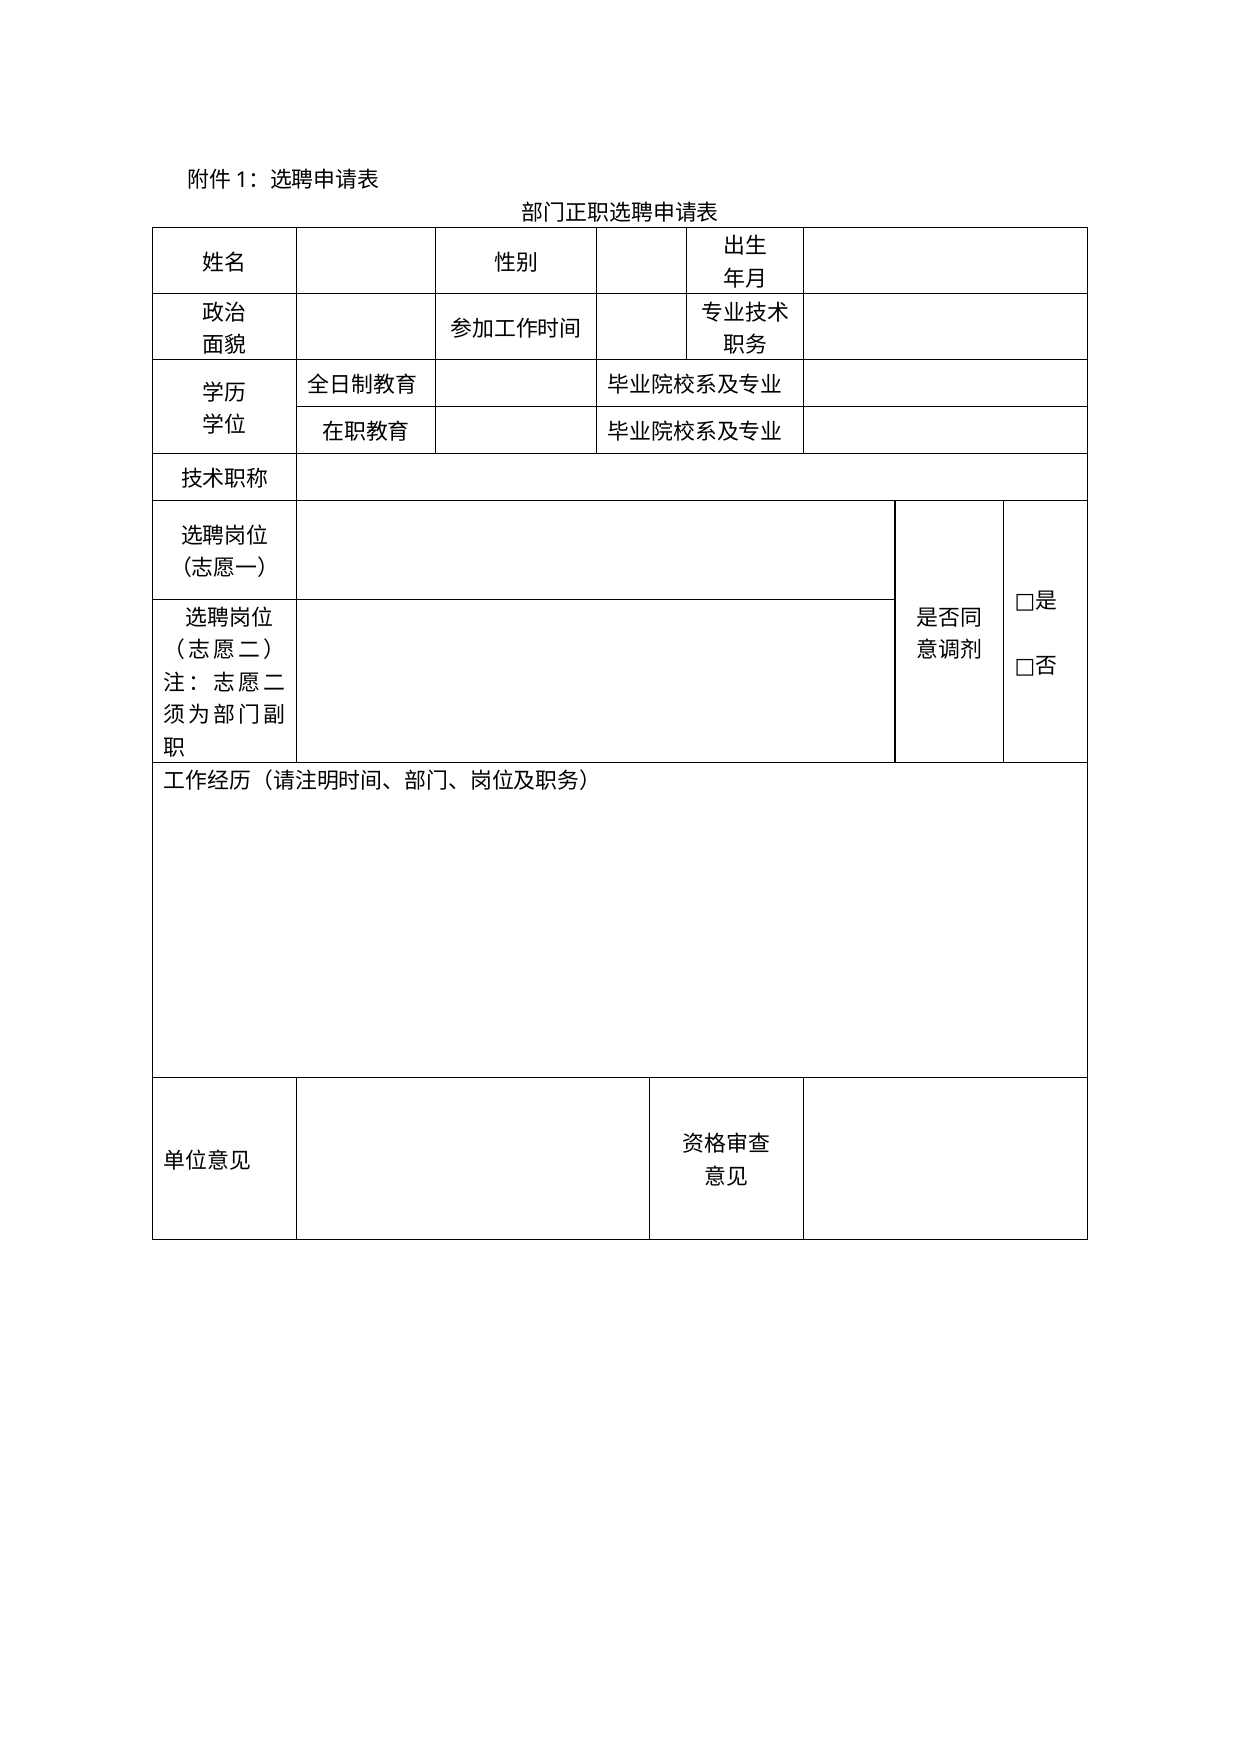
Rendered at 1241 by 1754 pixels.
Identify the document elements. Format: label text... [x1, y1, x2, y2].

table_cell [297, 600, 894, 762]
table_cell [297, 501, 894, 598]
table_cell 专业技术职务 [687, 294, 803, 359]
table_cell 在职教育 [297, 407, 435, 453]
table_header [804, 228, 1087, 293]
table_header 性别 [436, 228, 596, 293]
table_header 出生 年月 [687, 228, 803, 293]
table_cell 是否同意调剂 [896, 501, 1003, 762]
table_cell [436, 360, 596, 406]
table_cell 学历 学位 [153, 360, 296, 453]
table_cell [597, 294, 686, 359]
table_header [597, 228, 686, 293]
table_header 姓名 [153, 228, 296, 293]
text 部门正职选聘申请表 [187, 194, 1053, 227]
table_cell 选聘岗位 （志愿二）注：志愿二须为部门副职 [153, 600, 296, 762]
table_cell 资格审查 意见 [650, 1078, 803, 1239]
table_cell 选聘岗位 （志愿一） [153, 501, 296, 598]
table_cell [804, 294, 1087, 359]
table_cell [804, 1078, 1087, 1239]
table_cell 政治 面貌 [153, 294, 296, 359]
table_cell 全日制教育 [297, 360, 435, 406]
table_cell [804, 360, 1087, 406]
table_cell 工作经历（请注明时间、部门、岗位及职务） [153, 763, 1087, 1077]
table_cell [436, 407, 596, 453]
table_header [297, 228, 435, 293]
text 附件1：选聘申请表 [187, 162, 1053, 194]
table_cell [804, 407, 1087, 453]
table_cell □是 □否 [1004, 501, 1087, 762]
table_cell [297, 454, 1087, 500]
table_cell [297, 1078, 649, 1239]
table_cell 参加工作时间 [436, 294, 596, 359]
table_cell [297, 294, 435, 359]
table_cell 单位意见 [153, 1078, 296, 1239]
table_cell 技术职称 [153, 454, 296, 500]
table_cell 毕业院校系及专业 [597, 407, 803, 453]
table_cell 毕业院校系及专业 [597, 360, 803, 406]
